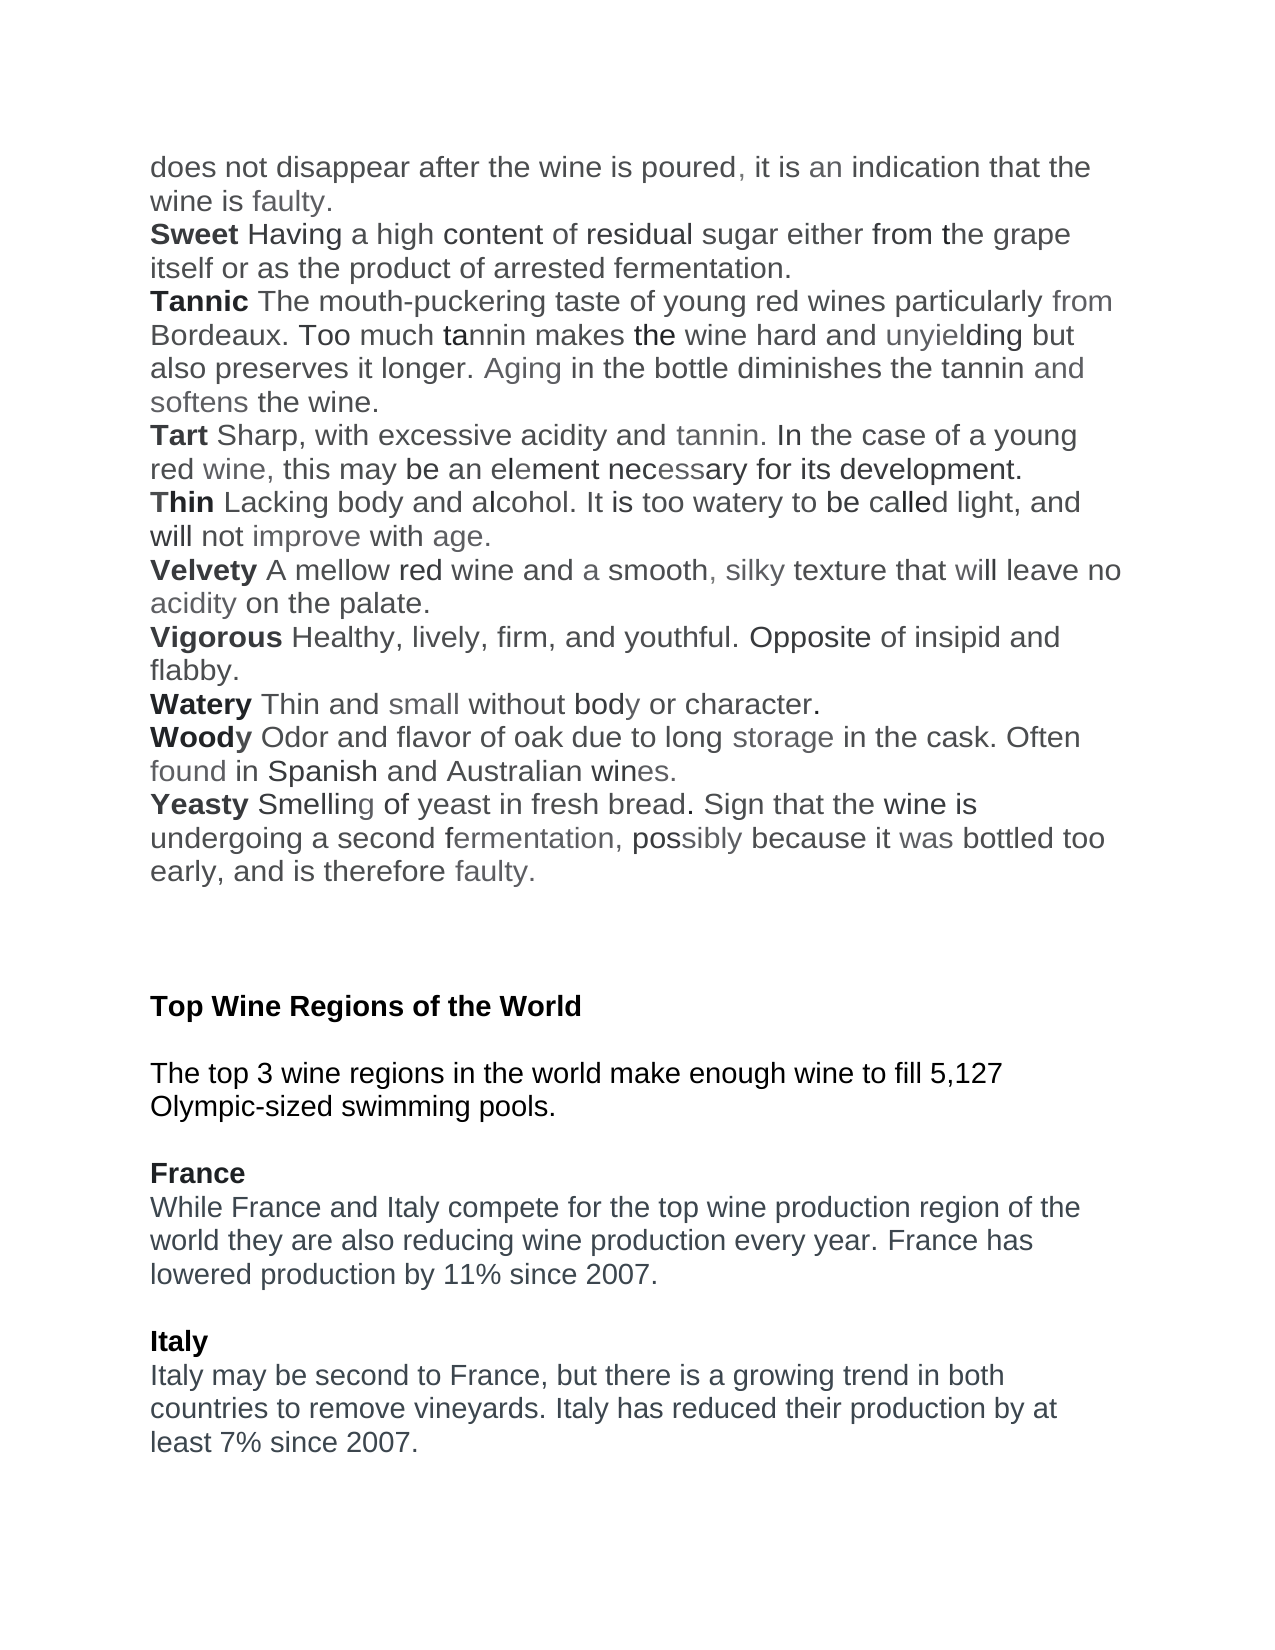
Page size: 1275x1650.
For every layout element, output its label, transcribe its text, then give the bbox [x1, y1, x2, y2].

text Italy [150, 1324, 1125, 1357]
text Thin Lacking body and alcohol. It is too watery to be called light, and will not improve with age. [150, 485, 1125, 552]
text Sweet Having a high content of residual sugar either from the grape itself or as the product of arrested fermentation. [150, 217, 1125, 284]
text While France and Italy compete for the top wine production region of the world they are also reducing wine production every year. France has lowered production by 11% since 2007. [150, 1190, 1125, 1290]
text Tannic The mouth-puckering taste of young red wines particularly from Bordeaux. Too much tannin makes the wine hard and unyielding but also preserves it longer. Aging in the bottle diminishes the tannin and softens the wine. [150, 284, 1125, 418]
text Velvety A mellow red wine and a smooth, silky texture that will leave no acidity on the palate. [150, 552, 1125, 619]
text Tart Sharp, with excessive acidity and tannin. In the case of a young red wine, this may be an element necessary for its development. [150, 418, 1125, 485]
text Vigorous Healthy, lively, firm, and youthful. Opposite of insipid and flabby. [150, 619, 1125, 687]
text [150, 150, 1125, 217]
text Italy may be second to France, but there is a growing trend in both countries to remove vineyards. Italy has reduced their production by at least 7% since 2007. [150, 1357, 1125, 1458]
text Woody Odor and flavor of oak due to long storage in the cask. Often found in Spanish and Australian wines. [150, 720, 1125, 787]
text Yeasty Smelling of yeast in fresh bread. Sign that the wine is undergoing a second fermentation, possibly because it was bottled too early, and is therefore faulty. [150, 787, 1125, 888]
text France [150, 1156, 1125, 1190]
text The top 3 wine regions in the world make enough wine to fill 5,127 Olympic-sized swimming pools. [557, 1056, 1125, 1123]
text Watery Thin and small without body or character. [150, 687, 1125, 720]
text Top Wine Regions of the World [150, 988, 1125, 1022]
